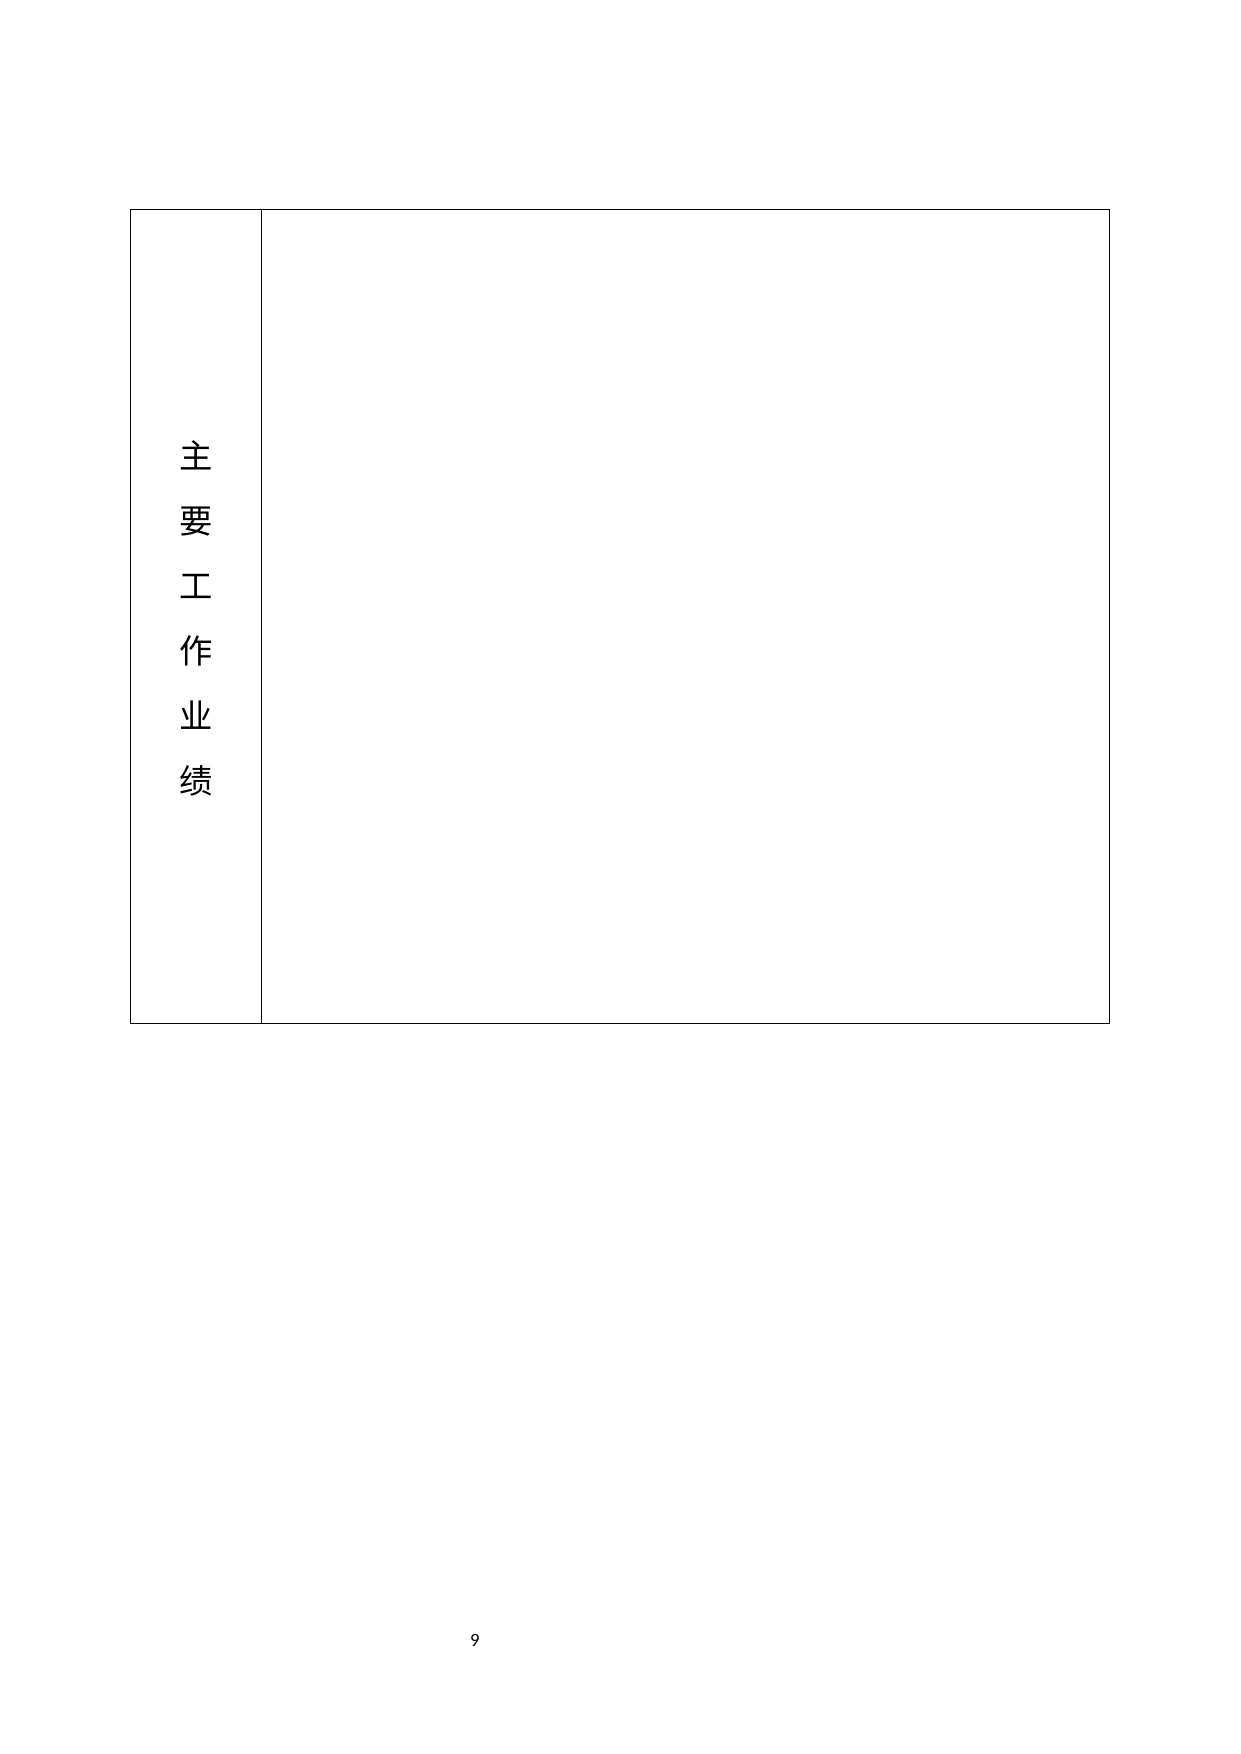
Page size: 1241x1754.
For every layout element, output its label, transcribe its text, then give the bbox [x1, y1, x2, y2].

table_cell 主 要 工 作 业 绩 [131, 210, 261, 1023]
table_cell [262, 210, 1109, 1023]
